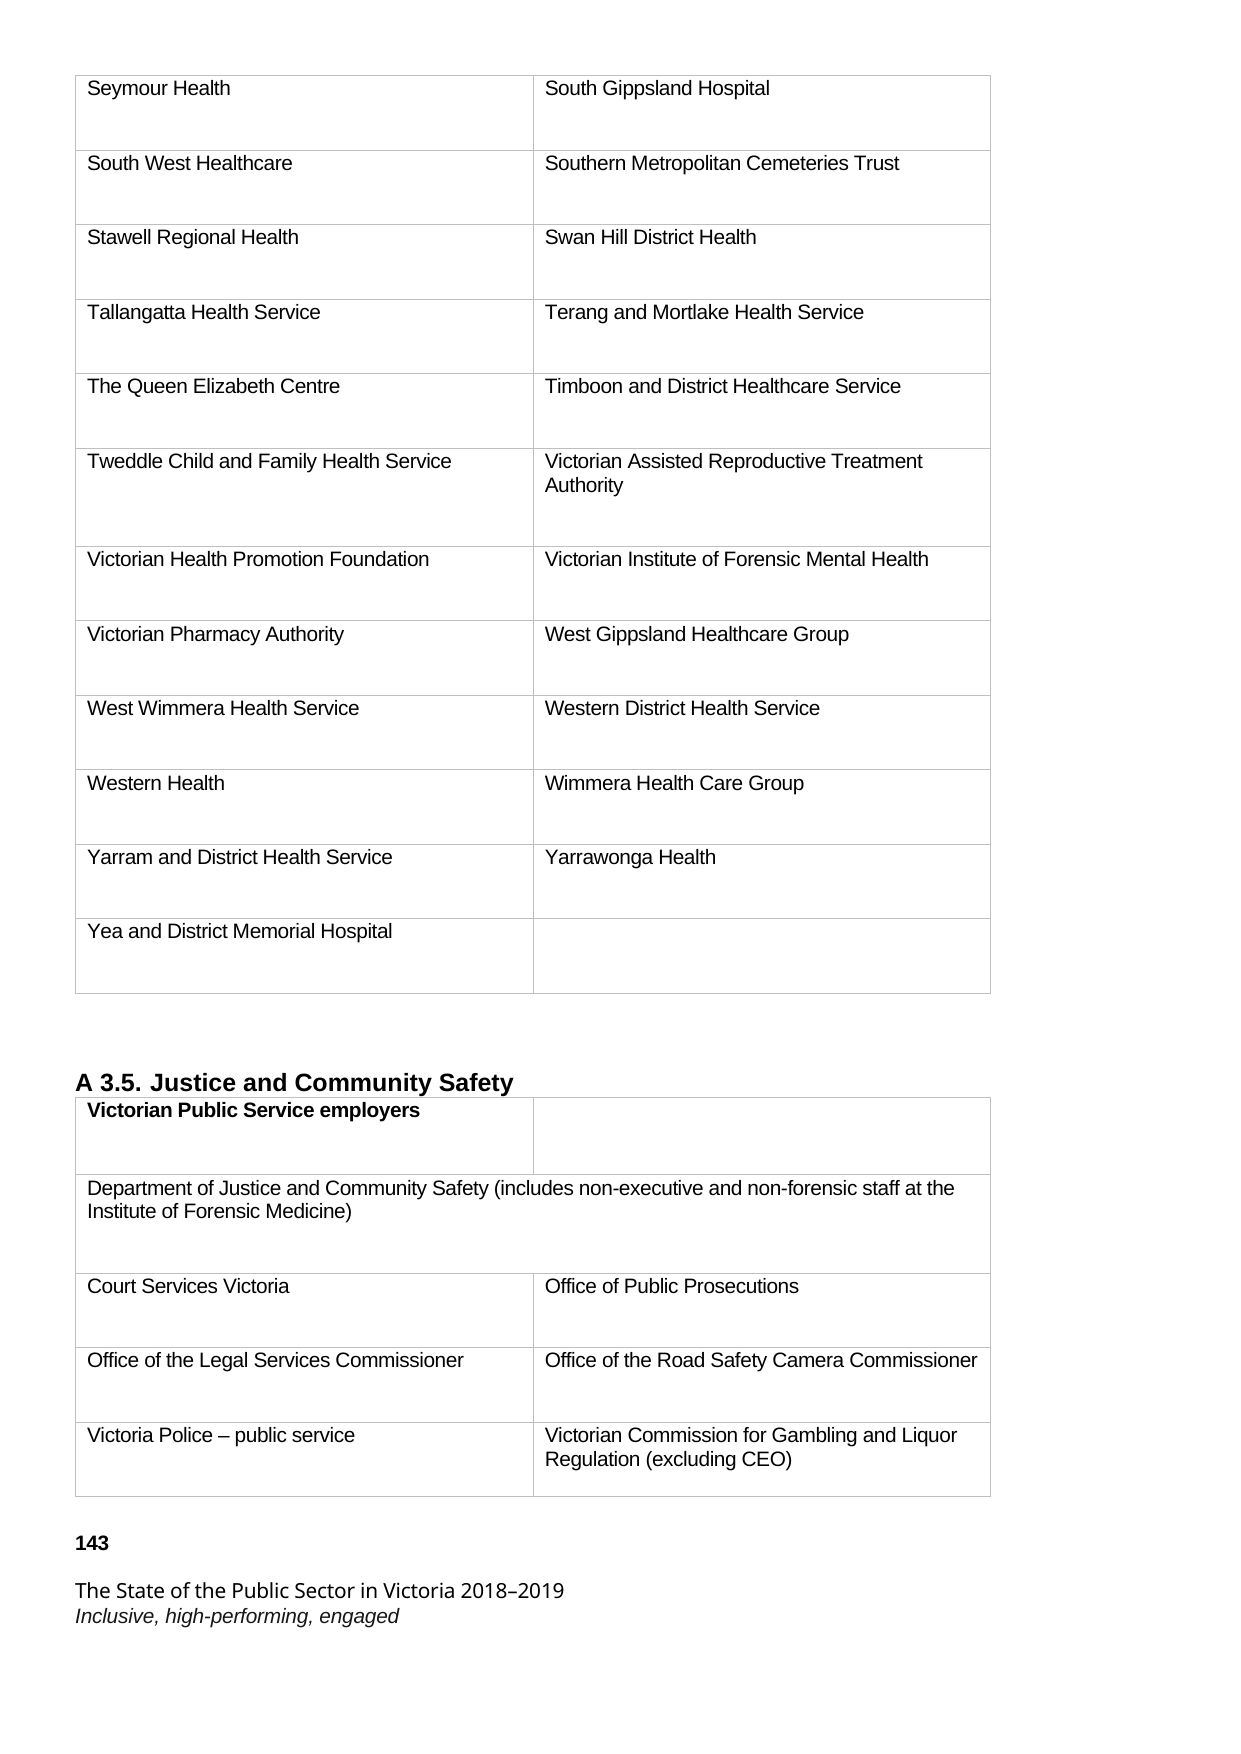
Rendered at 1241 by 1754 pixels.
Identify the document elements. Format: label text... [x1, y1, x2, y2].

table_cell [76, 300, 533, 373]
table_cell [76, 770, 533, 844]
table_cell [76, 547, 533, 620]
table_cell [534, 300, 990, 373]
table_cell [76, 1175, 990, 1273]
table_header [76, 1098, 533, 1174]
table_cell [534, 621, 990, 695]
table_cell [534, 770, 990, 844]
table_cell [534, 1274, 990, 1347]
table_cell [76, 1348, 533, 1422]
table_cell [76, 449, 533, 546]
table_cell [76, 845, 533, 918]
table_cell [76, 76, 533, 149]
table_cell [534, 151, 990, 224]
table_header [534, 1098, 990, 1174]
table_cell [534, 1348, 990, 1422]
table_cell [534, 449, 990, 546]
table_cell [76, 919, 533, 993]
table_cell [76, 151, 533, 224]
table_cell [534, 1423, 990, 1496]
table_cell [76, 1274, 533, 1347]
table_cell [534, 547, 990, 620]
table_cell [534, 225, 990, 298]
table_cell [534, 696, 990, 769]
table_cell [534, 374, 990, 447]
text Justice and Community Safety [75, 1068, 1165, 1097]
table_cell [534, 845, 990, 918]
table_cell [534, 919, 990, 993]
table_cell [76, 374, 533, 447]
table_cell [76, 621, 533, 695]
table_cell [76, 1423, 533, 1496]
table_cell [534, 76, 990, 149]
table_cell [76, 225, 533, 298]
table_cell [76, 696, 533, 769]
